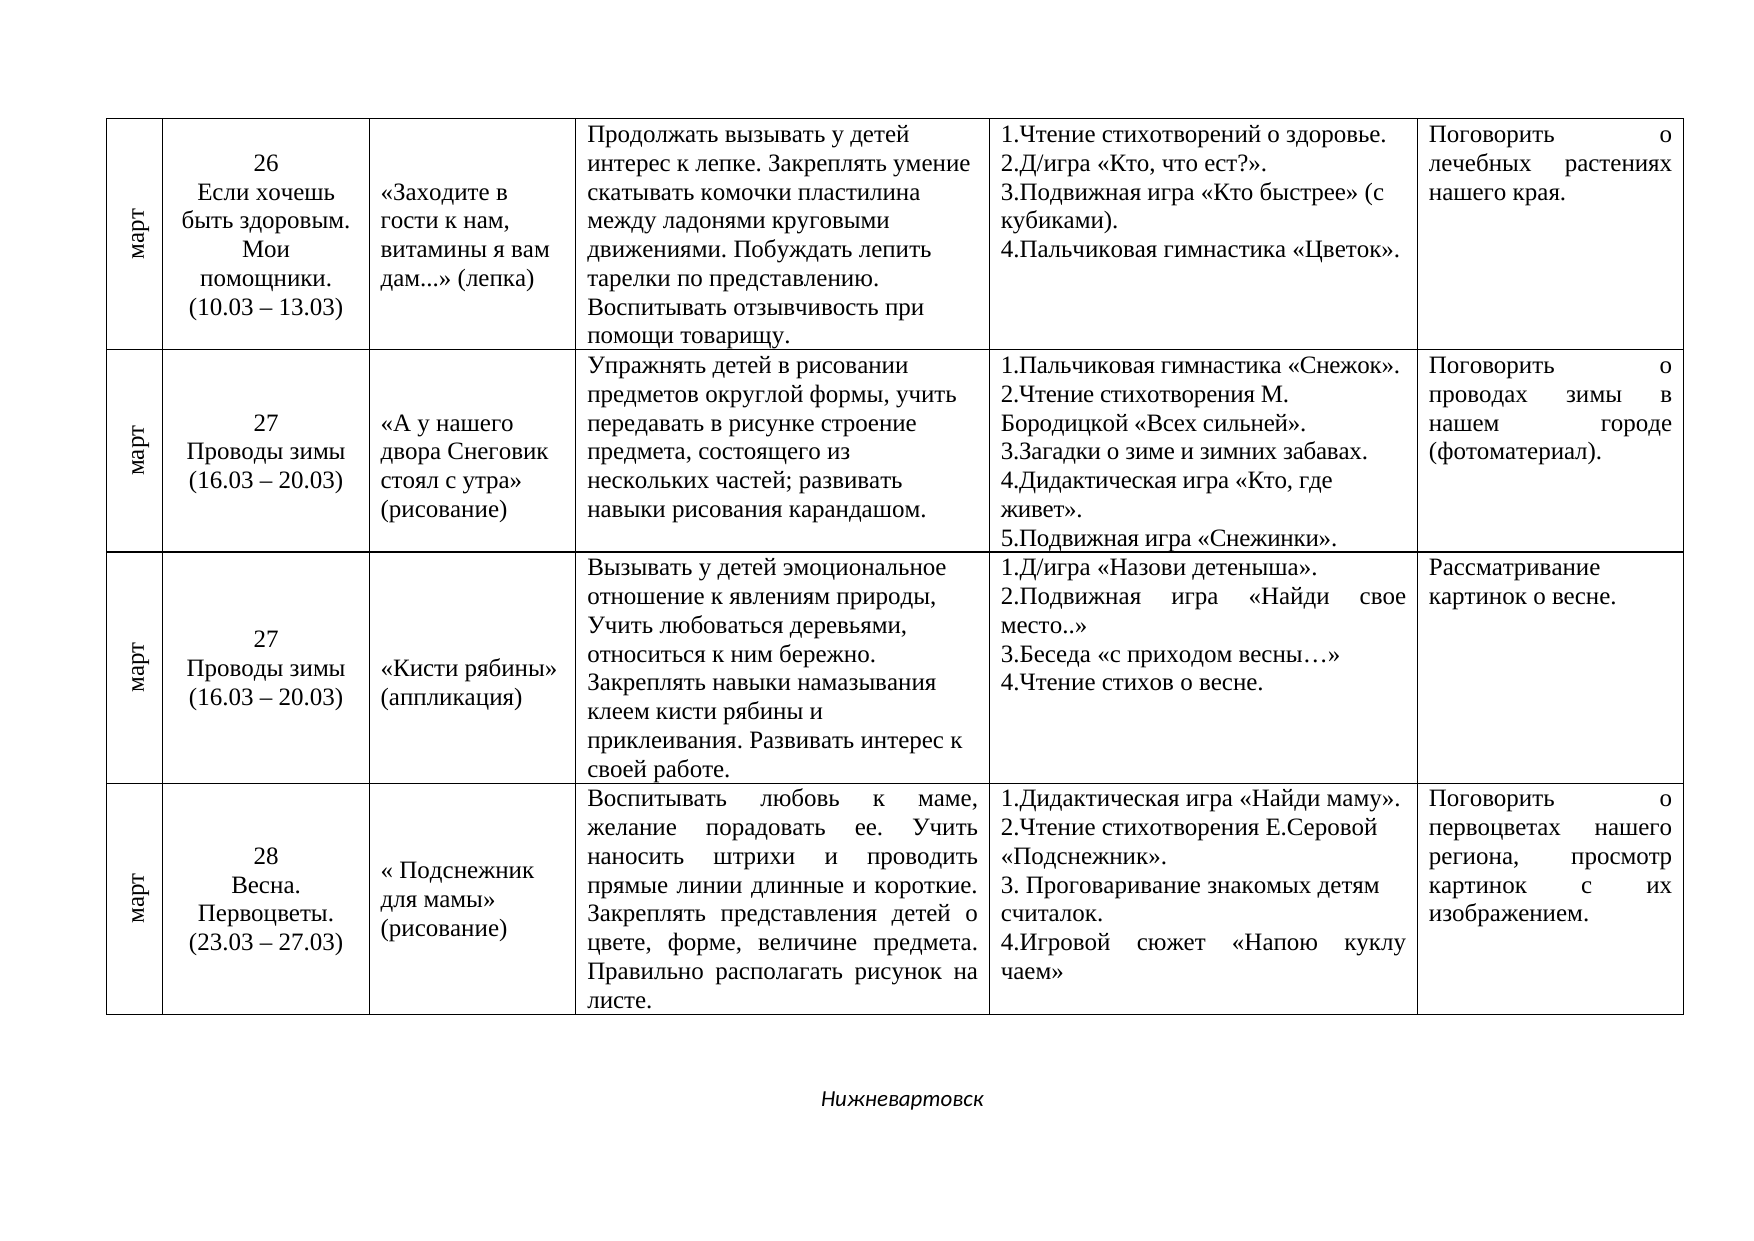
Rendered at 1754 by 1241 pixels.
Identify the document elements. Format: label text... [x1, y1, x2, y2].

table_cell Продолжать вызывать у детей интерес к лепке. Закреплять умение скатывать комочки пластилина между ладонями круговыми движениями. Побуждать лепить тарелки по представлению. Воспитывать отзывчивость при помощи товарищу. [576, 119, 989, 349]
table_cell 1.Дидактическая игра «Найди маму». 2.Чтение стихотворения Е.Серовой «Подснежник». 3. Проговаривание знакомых детям считалок. 4.Игровой сюжет «Напою куклу чаем» [990, 784, 1417, 1013]
table_cell Вызывать у детей эмоциональное отношение к явлениям природы, Учить любоваться деревьями, относиться к ним бережно. Закреплять навыки намазывания клеем кисти рябины и приклеивания. Развивать интерес к своей работе. [576, 553, 989, 782]
table_cell март [107, 119, 162, 349]
table_cell Воспитывать любовь к маме, желание порадовать ее. Учить наносить штрихи и проводить прямые линии длинные и короткие. Закреплять представления детей о цвете, форме, величине предмета. Правильно располагать рисунок на листе. [576, 784, 989, 1013]
table_cell март [107, 350, 162, 551]
table_cell Поговорить о лечебных растениях нашего края. [1418, 119, 1683, 349]
table_cell Поговорить о проводах зимы в нашем городе (фотоматериал). [1418, 350, 1683, 551]
table_cell март [107, 553, 162, 782]
table_cell «Кисти рябины» (аппликация) [370, 553, 575, 782]
table_cell «А у нашего двора Снеговик стоял с утра» (рисование) [370, 350, 575, 551]
table_cell март [107, 784, 162, 1013]
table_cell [163, 119, 369, 349]
table_cell 1.Д/игра «Назови детеныша». 2.Подвижная игра «Найди свое место..» 3.Беседа «с приходом весны…» 4.Чтение стихов о весне. [990, 553, 1417, 782]
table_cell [163, 784, 369, 1013]
table_cell «Заходите в гости к нам, витамины я вам дам...» (лепка) [370, 119, 575, 349]
table_cell Рассматривание картинок о весне. [1418, 553, 1683, 782]
table_cell « Подснежник для мамы» (рисование) [370, 784, 575, 1013]
table_cell Упражнять детей в рисовании предметов округлой формы, учить передавать в рисунке строение предмета, состоящего из нескольких частей; развивать навыки рисования карандашом. [576, 350, 989, 551]
table_cell 1.Пальчиковая гимнастика «Снежок». 2.Чтение стихотворения М. Бородицкой «Всех сильней». 3.Загадки о зиме и зимних забавах. 4.Дидактическая игра «Кто, где живет». 5.Подвижная игра «Снежинки». [990, 350, 1417, 551]
table_cell 1.Чтение стихотворений о здоровье. 2.Д/игра «Кто, что ест?». 3.Подвижная игра «Кто быстрее» (с кубиками). 4.Пальчиковая гимнастика «Цветок». [990, 119, 1417, 349]
table_cell Поговорить о первоцветах нашего региона, просмотр картинок с их изображением. [1418, 784, 1683, 1013]
table_cell 27 Проводы зимы (16.03 – 20.03) [163, 553, 369, 782]
table_cell 27 Проводы зимы (16.03 – 20.03) [163, 350, 369, 551]
